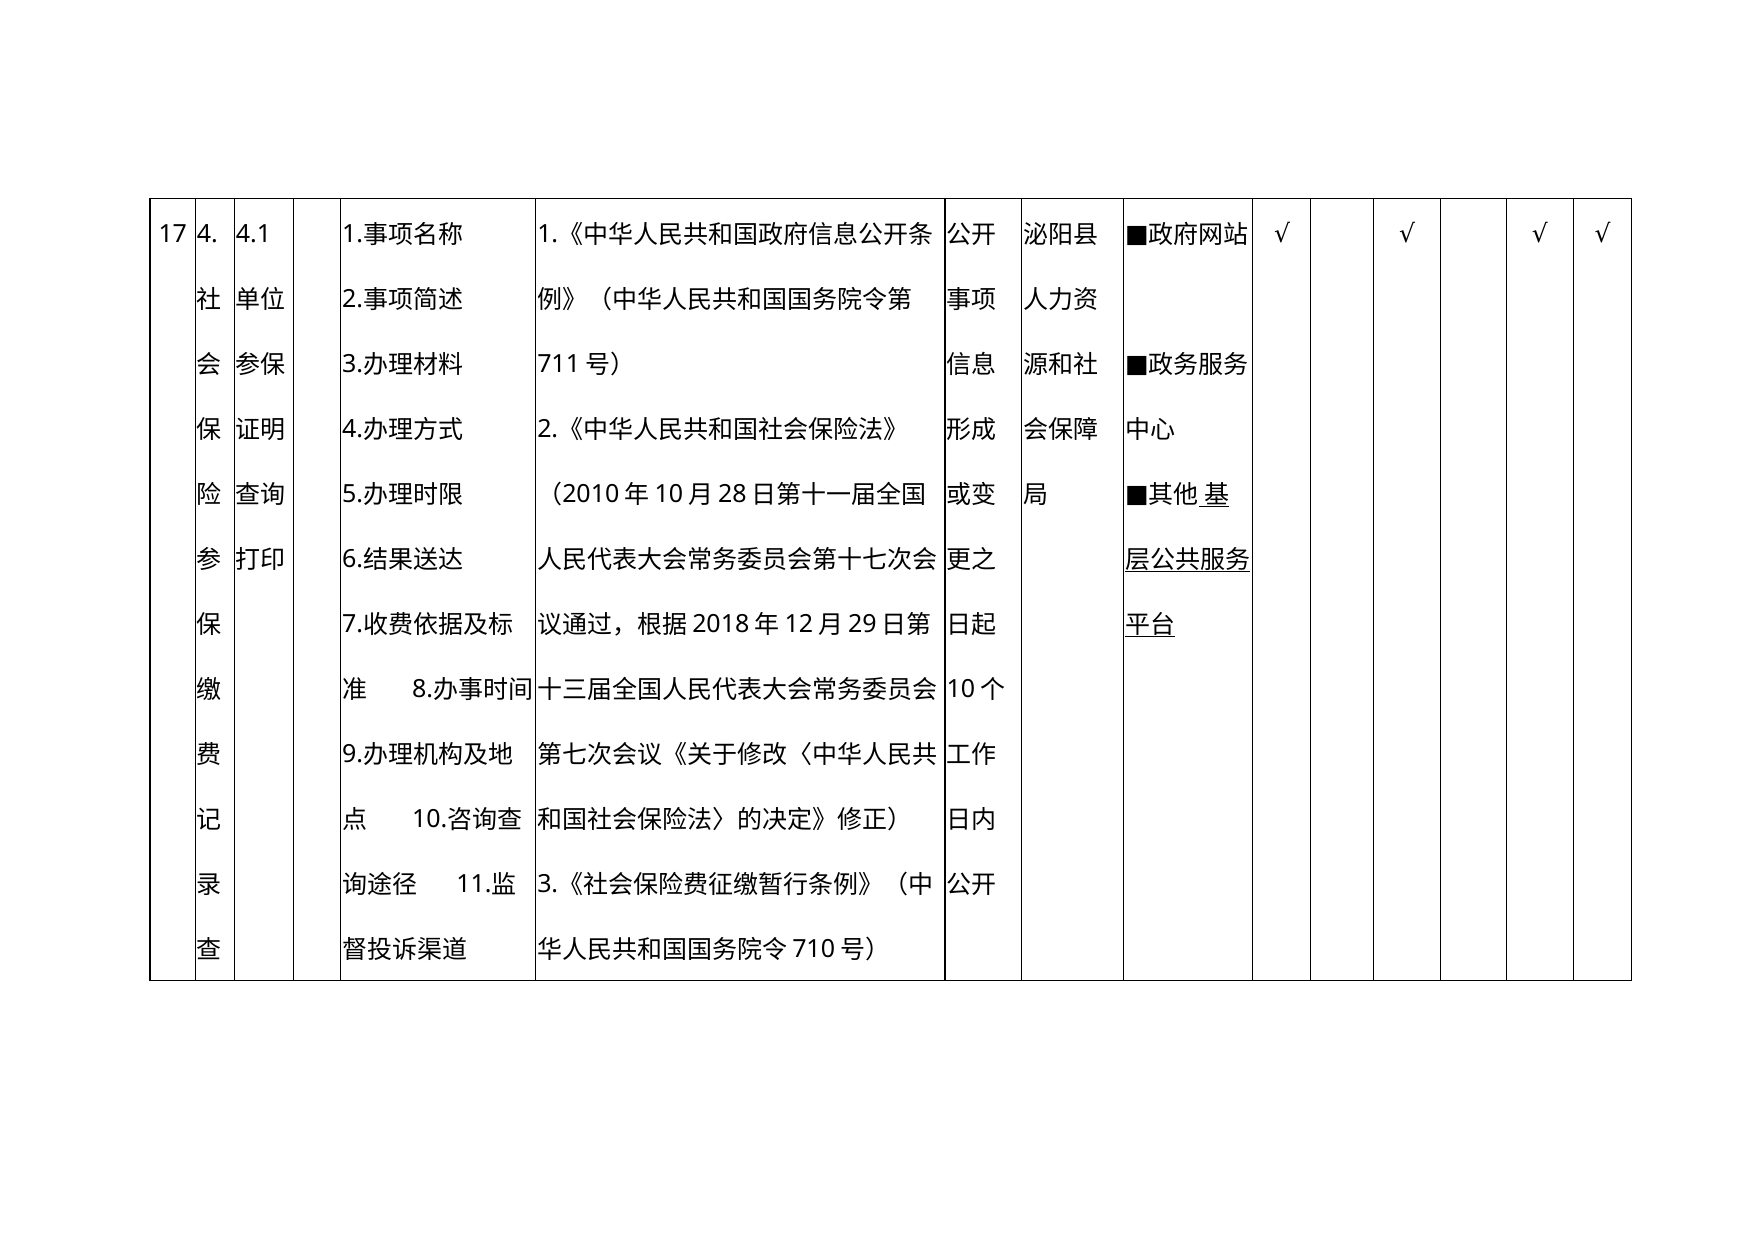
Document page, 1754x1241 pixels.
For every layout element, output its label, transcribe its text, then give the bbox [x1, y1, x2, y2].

table_cell √ [1574, 199, 1631, 980]
table_cell 泌阳县人力资源和社会保障局 [1022, 199, 1123, 980]
table_cell 4.社会保险参保缴费记录查询 [196, 199, 234, 980]
table_cell [294, 199, 340, 980]
table_cell √ [1507, 199, 1573, 980]
table_cell [1441, 199, 1506, 980]
table_cell 4.1单位参保证明查询打印 [235, 199, 293, 980]
table_cell √ [1374, 199, 1440, 980]
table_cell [1124, 199, 1252, 980]
table_cell 17 [151, 199, 195, 980]
table_cell √ [1253, 199, 1310, 980]
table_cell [946, 199, 1021, 980]
table_cell [1311, 199, 1373, 980]
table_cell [341, 199, 535, 980]
